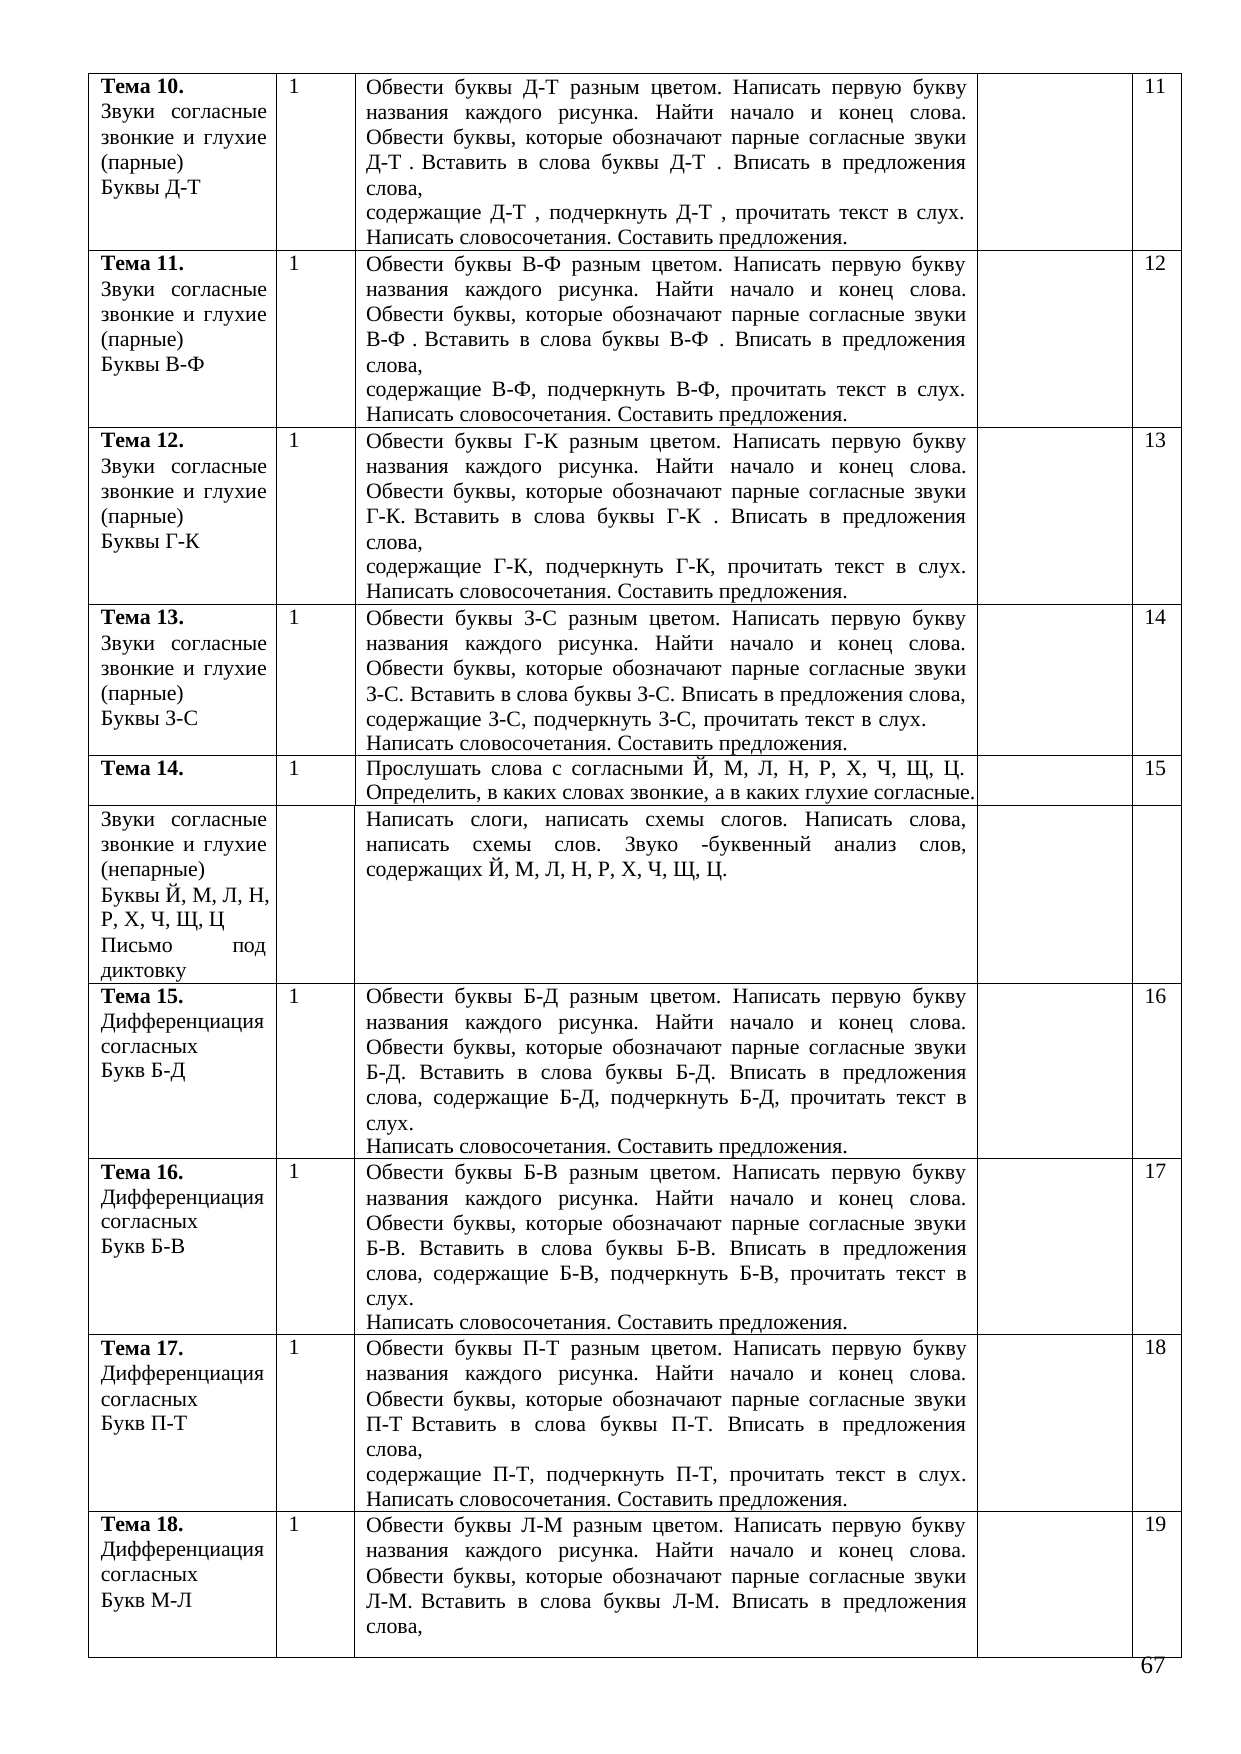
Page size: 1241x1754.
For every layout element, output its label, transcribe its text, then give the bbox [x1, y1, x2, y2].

table_cell Прослушать слова с согласными Й, М, Л, Н, Р, Х, Ч, Щ, Ц. Определить, в каких словах звонкие, а в каких глухие согласные. [356, 756, 977, 805]
table_cell 19 [1133, 1512, 1181, 1657]
table_cell [978, 1335, 1132, 1511]
table_cell Тема 15. Дифференциация согласных Букв Б-Д [89, 984, 276, 1158]
table_cell 18 [1133, 1335, 1181, 1511]
table_cell 1 [277, 74, 355, 250]
table_cell [978, 1159, 1132, 1334]
table_cell Звуки согласные звонкие и глухие (непарные) Буквы Й, М, Л, Н, Р, Х, Ч, Щ, Ц Письмо под диктовку [89, 806, 276, 982]
table_cell Обвести буквы П-Т разным цветом. Написать первую букву названия каждого рисунка. Найти начало и конец слова. Обвести буквы, которые обозначают парные согласные звуки П-Т Вставить в слова буквы П-Т. Вписать в предложения слова, содержащие П-Т, подчеркнуть П-Т, прочитать текст в слух. Написать словосочетания. Составить предложения. [355, 1335, 977, 1511]
table_cell Обвести буквы Г-К разным цветом. Написать первую букву названия каждого рисунка. Найти начало и конец слова. Обвести буквы, которые обозначают парные согласные звуки Г-К. Вставить в слова буквы Г-К . Вписать в предложения слова, содержащие Г-К, подчеркнуть Г-К, прочитать текст в слух. Написать словосочетания. Составить предложения. [356, 428, 977, 604]
table_cell 1 [277, 756, 355, 805]
table_cell 12 [1133, 251, 1181, 427]
table_cell 16 [1133, 984, 1181, 1158]
table_cell Обвести буквы Д-Т разным цветом. Написать первую букву названия каждого рисунка. Найти начало и конец слова. Обвести буквы, которые обозначают парные согласные звуки Д-Т . Вставить в слова буквы Д-Т . Вписать в предложения слова, содержащие Д-Т , подчеркнуть Д-Т , прочитать текст в слух. Написать словосочетания. Составить предложения. [356, 74, 977, 250]
table_cell 1 [277, 1512, 354, 1657]
table_cell [978, 806, 1132, 982]
table_cell Тема 11. Звуки согласные звонкие и глухие (парные) Буквы В-Ф [89, 251, 276, 427]
table_cell 1 [277, 428, 355, 604]
table_cell 17 [1133, 1159, 1181, 1334]
table_cell 1 [277, 605, 355, 755]
table_cell [978, 74, 1132, 250]
table_cell 1 [277, 1159, 354, 1334]
table_cell [978, 428, 1132, 604]
table_cell Тема 12. Звуки согласные звонкие и глухие (парные) Буквы Г-К [89, 428, 276, 604]
table_cell 1 [277, 984, 354, 1158]
table_cell Тема 17. Дифференциация согласных Букв П-Т [89, 1335, 276, 1511]
table_cell Тема 14. [89, 756, 276, 805]
table_cell [277, 806, 354, 982]
table_cell [1133, 806, 1181, 982]
table_cell [978, 984, 1132, 1158]
table_cell [978, 756, 1132, 805]
table_cell 11 [1133, 74, 1181, 250]
table_cell 1 [277, 1335, 354, 1511]
table_cell [978, 251, 1132, 427]
table_cell Обвести буквы В-Ф разным цветом. Написать первую букву названия каждого рисунка. Найти начало и конец слова. Обвести буквы, которые обозначают парные согласные звуки В-Ф . Вставить в слова буквы В-Ф . Вписать в предложения слова, содержащие В-Ф, подчеркнуть В-Ф, прочитать текст в слух. Написать словосочетания. Составить предложения. [356, 251, 977, 427]
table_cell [355, 1512, 977, 1657]
table_cell Написать слоги, написать схемы слогов. Написать слова, написать схемы слов. Звуко -буквенный анализ слов, содержащих Й, М, Л, Н, Р, Х, Ч, Щ, Ц. [355, 806, 977, 982]
table_cell Тема 16. Дифференциация согласных Букв Б-В [89, 1159, 276, 1334]
table_cell Обвести буквы З-С разным цветом. Написать первую букву названия каждого рисунка. Найти начало и конец слова. Обвести буквы, которые обозначают парные согласные звуки З-С. Вставить в слова буквы З-С. Вписать в предложения слова, содержащие З-С, подчеркнуть З-С, прочитать текст в слух. Написать словосочетания. Составить предложения. [356, 605, 977, 755]
table_cell 13 [1133, 428, 1181, 604]
table_cell [978, 605, 1132, 755]
table_cell Тема 13. Звуки согласные звонкие и глухие (парные) Буквы З-С [89, 605, 276, 755]
table_cell 14 [1133, 605, 1181, 755]
table_cell 15 [1133, 756, 1181, 805]
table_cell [89, 1512, 276, 1657]
table_cell Обвести буквы Б-В разным цветом. Написать первую букву названия каждого рисунка. Найти начало и конец слова. Обвести буквы, которые обозначают парные согласные звуки Б-В. Вставить в слова буквы Б-В. Вписать в предложения слова, содержащие Б-В, подчеркнуть Б-В, прочитать текст в слух. Написать словосочетания. Составить предложения. [355, 1159, 977, 1334]
table_cell Обвести буквы Б-Д разным цветом. Написать первую букву названия каждого рисунка. Найти начало и конец слова. Обвести буквы, которые обозначают парные согласные звуки Б-Д. Вставить в слова буквы Б-Д. Вписать в предложения слова, содержащие Б-Д, подчеркнуть Б-Д, прочитать текст в слух. Написать словосочетания. Составить предложения. [355, 984, 977, 1158]
table_cell Тема 10. Звуки согласные звонкие и глухие (парные) Буквы Д-Т [89, 74, 276, 250]
table_cell 1 [277, 251, 355, 427]
table_cell [978, 1512, 1132, 1657]
